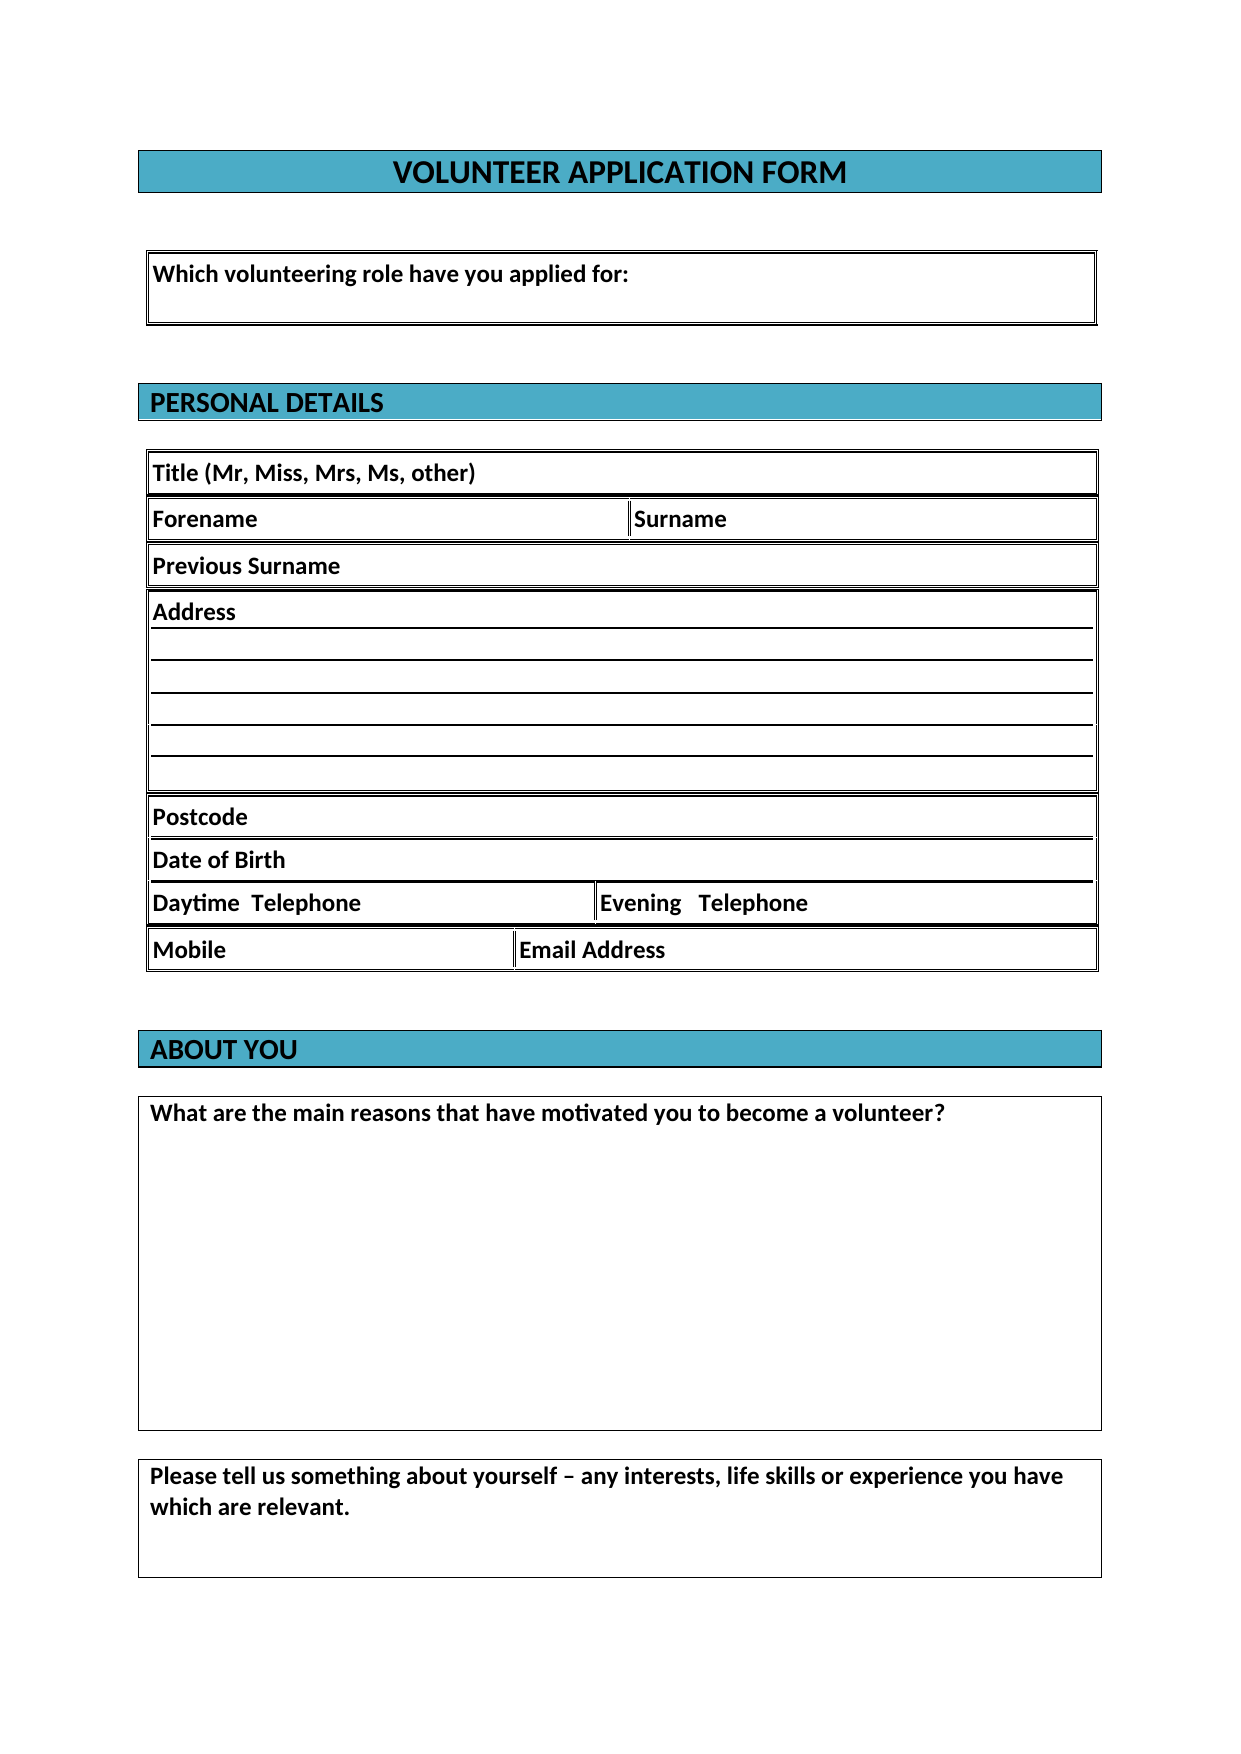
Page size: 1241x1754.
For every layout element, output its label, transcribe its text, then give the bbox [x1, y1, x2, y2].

table_cell Daytime Telephone [148, 880, 595, 923]
table_header Mobile [149, 929, 514, 969]
table_cell [149, 627, 1096, 659]
table_header Address [149, 592, 1096, 627]
table_cell [149, 755, 1096, 790]
table_cell Date of Birth [148, 836, 1097, 879]
table_header What are the main reasons that have motivated you to become a volunteer? [139, 1097, 1101, 1429]
table_header Postcode [149, 797, 1096, 836]
table_cell [149, 659, 1096, 692]
table_cell [149, 692, 1096, 724]
table_header Surname [629, 497, 1096, 539]
table_header PERSONAL DETAILS [139, 384, 1101, 419]
table_header VOLUNTEER APPLICATION FORM [139, 151, 1101, 192]
table_header Which volunteering role have you applied for: [149, 254, 1094, 322]
table_header Email Address [514, 927, 1096, 969]
table_header Previous Surname [149, 545, 1096, 585]
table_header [139, 1460, 1101, 1577]
table_cell Evening Telephone [595, 880, 1097, 923]
table_header ABOUT YOU [139, 1031, 1101, 1066]
table_header Forename [149, 499, 629, 539]
table_header Title (Mr, Miss, Mrs, Ms, other) [149, 453, 1096, 492]
table_cell [149, 724, 1096, 755]
